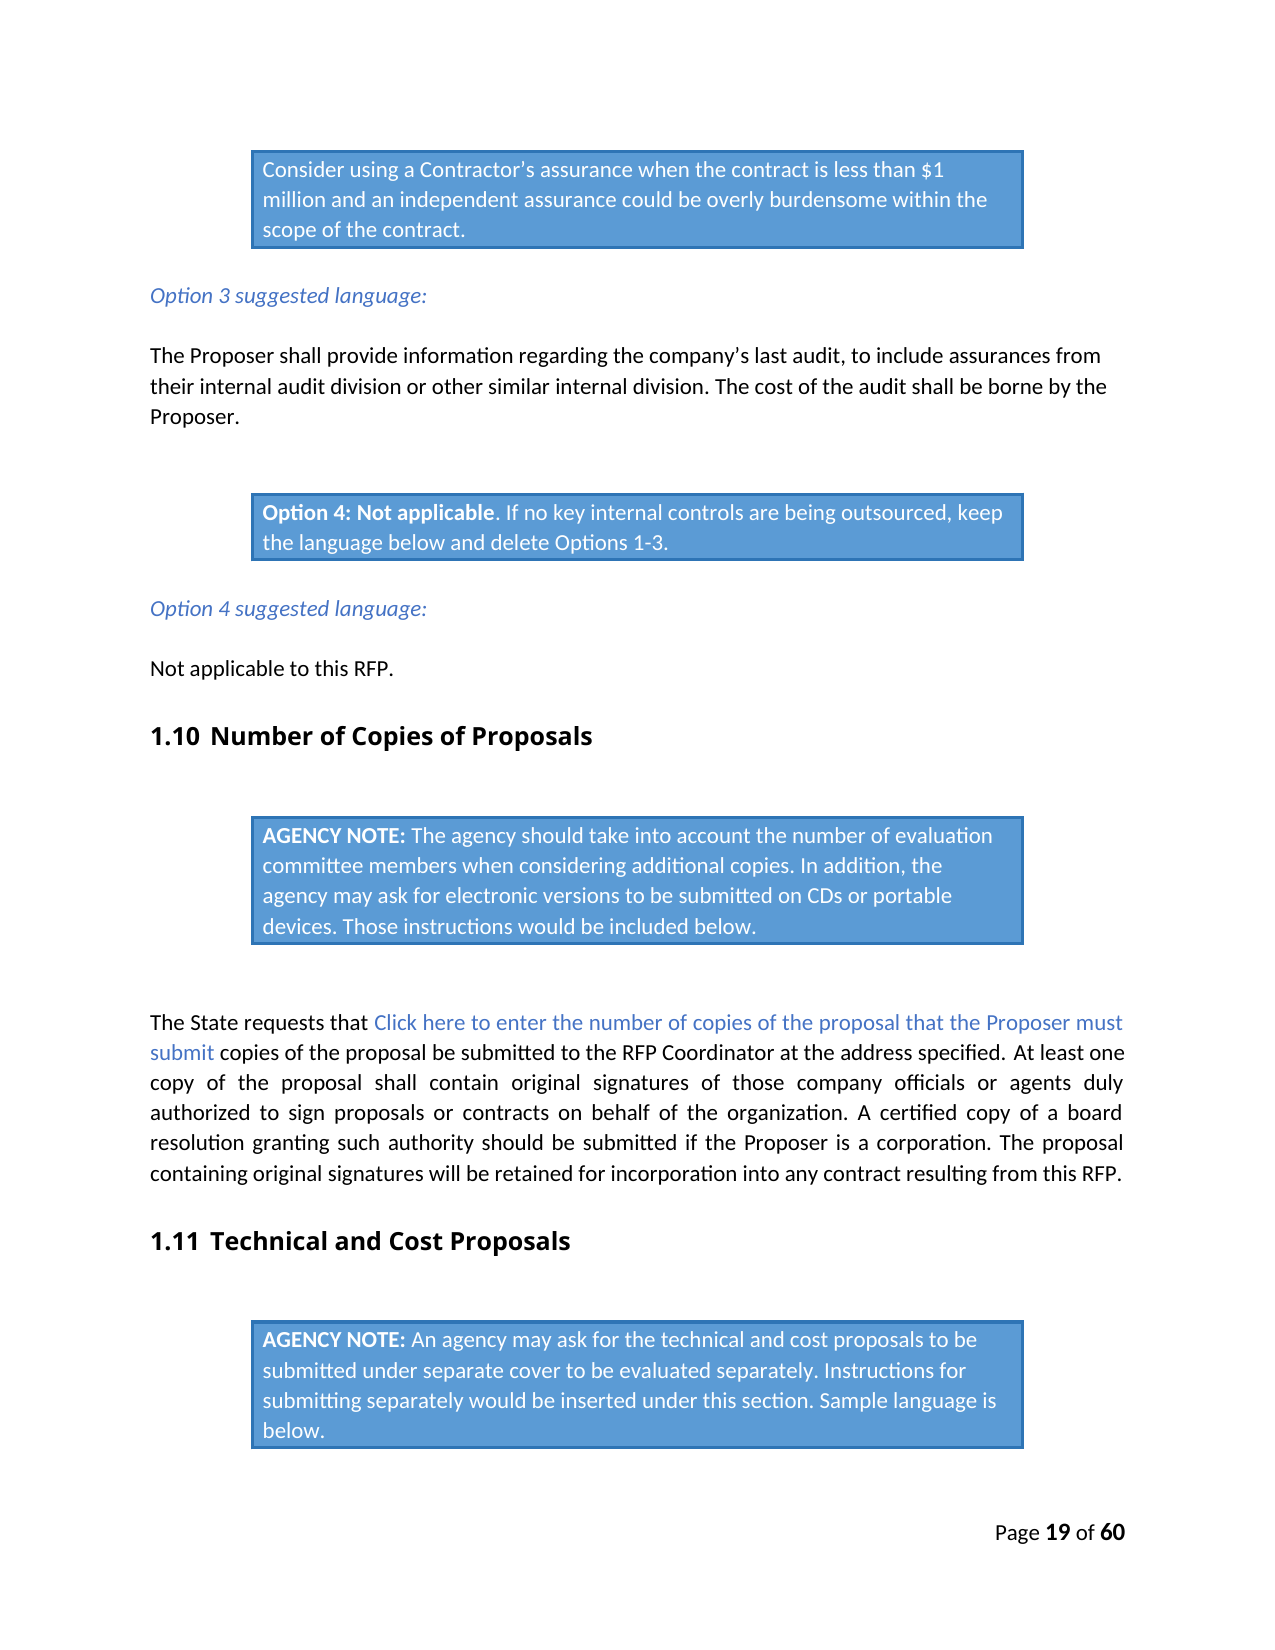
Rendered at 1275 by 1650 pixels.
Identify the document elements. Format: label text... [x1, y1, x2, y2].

subtitle Technical and Cost Proposals [150, 1223, 1125, 1257]
text Option 4 suggested language: [150, 594, 1125, 622]
text Option 4: Not applicable. If no key internal controls are being outsourced, keep the language below and delete Options 1-3. [254, 496, 1021, 558]
text Not applicable to this RFP. [150, 654, 1125, 682]
text Option 3 suggested language: [150, 281, 1125, 309]
text AGENCY NOTE: An agency may ask for the technical and cost proposals to be submitted under separate cover to be evaluated separately. Instructions for submitting separately would be inserted under this section. Sample language is below. [254, 1324, 1021, 1446]
text Consider using a Contractor’s assurance when the contract is less than $1 million and an independent assurance could be overly burdensome within the scope of the contract. [254, 153, 1021, 246]
text The State requests that copies of the proposal be submitted to the RFP Coordinator at the address specified. At least one copy of the proposal shall contain original signatures of those company officials or agents duly authorized to sign proposals or contracts on behalf of the organization. A certified copy of a board resolution granting such authority should be submitted if the Proposer is a corporation. The proposal containing original signatures will be retained for incorporation into any contract resulting from this RFP. [150, 1008, 1125, 1187]
subtitle Number of Copies of Proposals [150, 719, 1125, 753]
text The Proposer shall provide information regarding the company’s last audit, to include assurances from their internal audit division or other similar internal division. The cost of the audit shall be borne by the Proposer. [150, 342, 1125, 430]
text AGENCY NOTE: The agency should take into account the number of evaluation committee members when considering additional copies. In addition, the agency may ask for electronic versions to be submitted on CDs or portable devices. Those instructions would be included below. [254, 819, 1021, 942]
